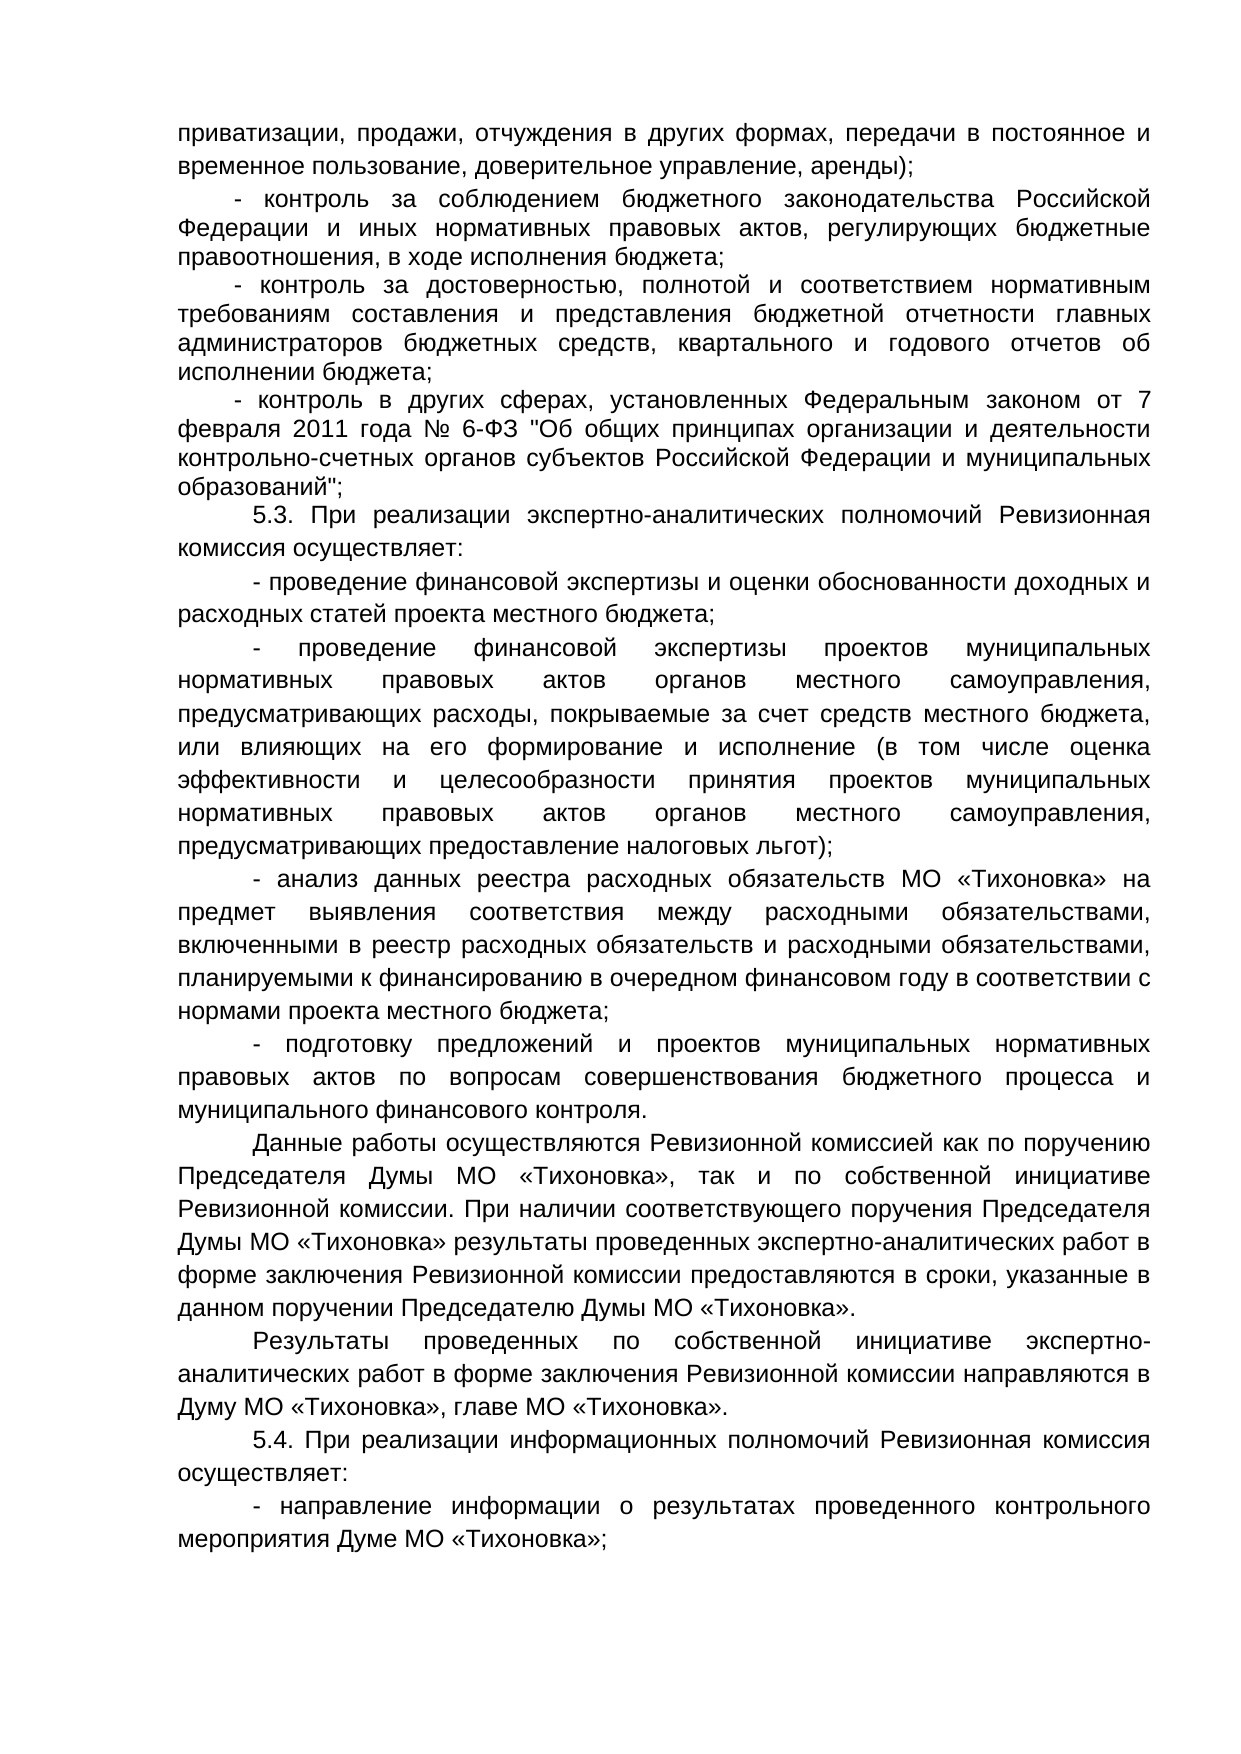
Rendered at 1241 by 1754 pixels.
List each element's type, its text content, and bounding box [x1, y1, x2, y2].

text - контроль в других сферах, установленных Федеральным законом от 7 февраля 2011 года № 6-ФЗ "Об общих принципах организации и деятельности контрольно-счетных органов субъектов Российской Федерации и муниципальных образований"; [177, 385, 1152, 500]
text - направление информации о результатах проведенного контрольного мероприятия Думе МО «Тихоновка»; [177, 1491, 1152, 1553]
text Данные работы осуществляются Ревизионной комиссией как по поручению Председателя Думы МО «Тихоновка», так и по собственной инициативе Ревизионной комиссии. При наличии соответствующего поручения Председателя Думы МО «Тихоновка» результаты проведенных экспертно-аналитических работ в форме заключения Ревизионной комиссии предоставляются в сроки, указанные в данном поручении Председателю Думы МО «Тихоновка». [177, 1128, 1152, 1322]
text - анализ данных реестра расходных обязательств МО «Тихоновка» на предмет выявления соответствия между расходными обязательствами, включенными в реестр расходных обязательств и расходными обязательствами, планируемыми к финансированию в очередном финансовом году в соответствии с нормами проекта местного бюджета; [177, 864, 1152, 1024]
text - проведение финансовой экспертизы и оценки обоснованности доходных и расходных статей проекта местного бюджета; [177, 566, 1152, 628]
text 5.3. При реализации экспертно-аналитических полномочий Ревизионная комиссия осуществляет: [177, 500, 1152, 562]
text Результаты проведенных по собственной инициативе экспертно-аналитических работ в форме заключения Ревизионной комиссии направляются в Думу МО «Тихоновка», главе МО «Тихоновка». [177, 1326, 1152, 1421]
text - проведение финансовой экспертизы проектов муниципальных нормативных правовых актов органов местного самоуправления, предусматривающих расходы, покрываемые за счет средств местного бюджета, или влияющих на его формирование и исполнение (в том числе оценка эффективности и целесообразности принятия проектов муниципальных нормативных правовых актов органов местного самоуправления, предусматривающих предоставление налоговых льгот); [177, 632, 1152, 859]
text - подготовку предложений и проектов муниципальных нормативных правовых актов по вопросам совершенствования бюджетного процесса и муниципального финансового контроля. [177, 1029, 1152, 1123]
text - контроль за достоверностью, полнотой и соответствием нормативным требованиям составления и представления бюджетной отчетности главных администраторов бюджетных средств, квартального и годового отчетов об исполнении бюджета; [177, 270, 1152, 385]
text - контроль за соблюдением бюджетного законодательства Российской Федерации и иных нормативных правовых актов, регулирующих бюджетные правоотношения, в ходе исполнения бюджета; [177, 184, 1152, 270]
text 5.4. При реализации информационных полномочий Ревизионная комиссия осуществляет: [177, 1425, 1152, 1487]
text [177, 118, 1152, 180]
